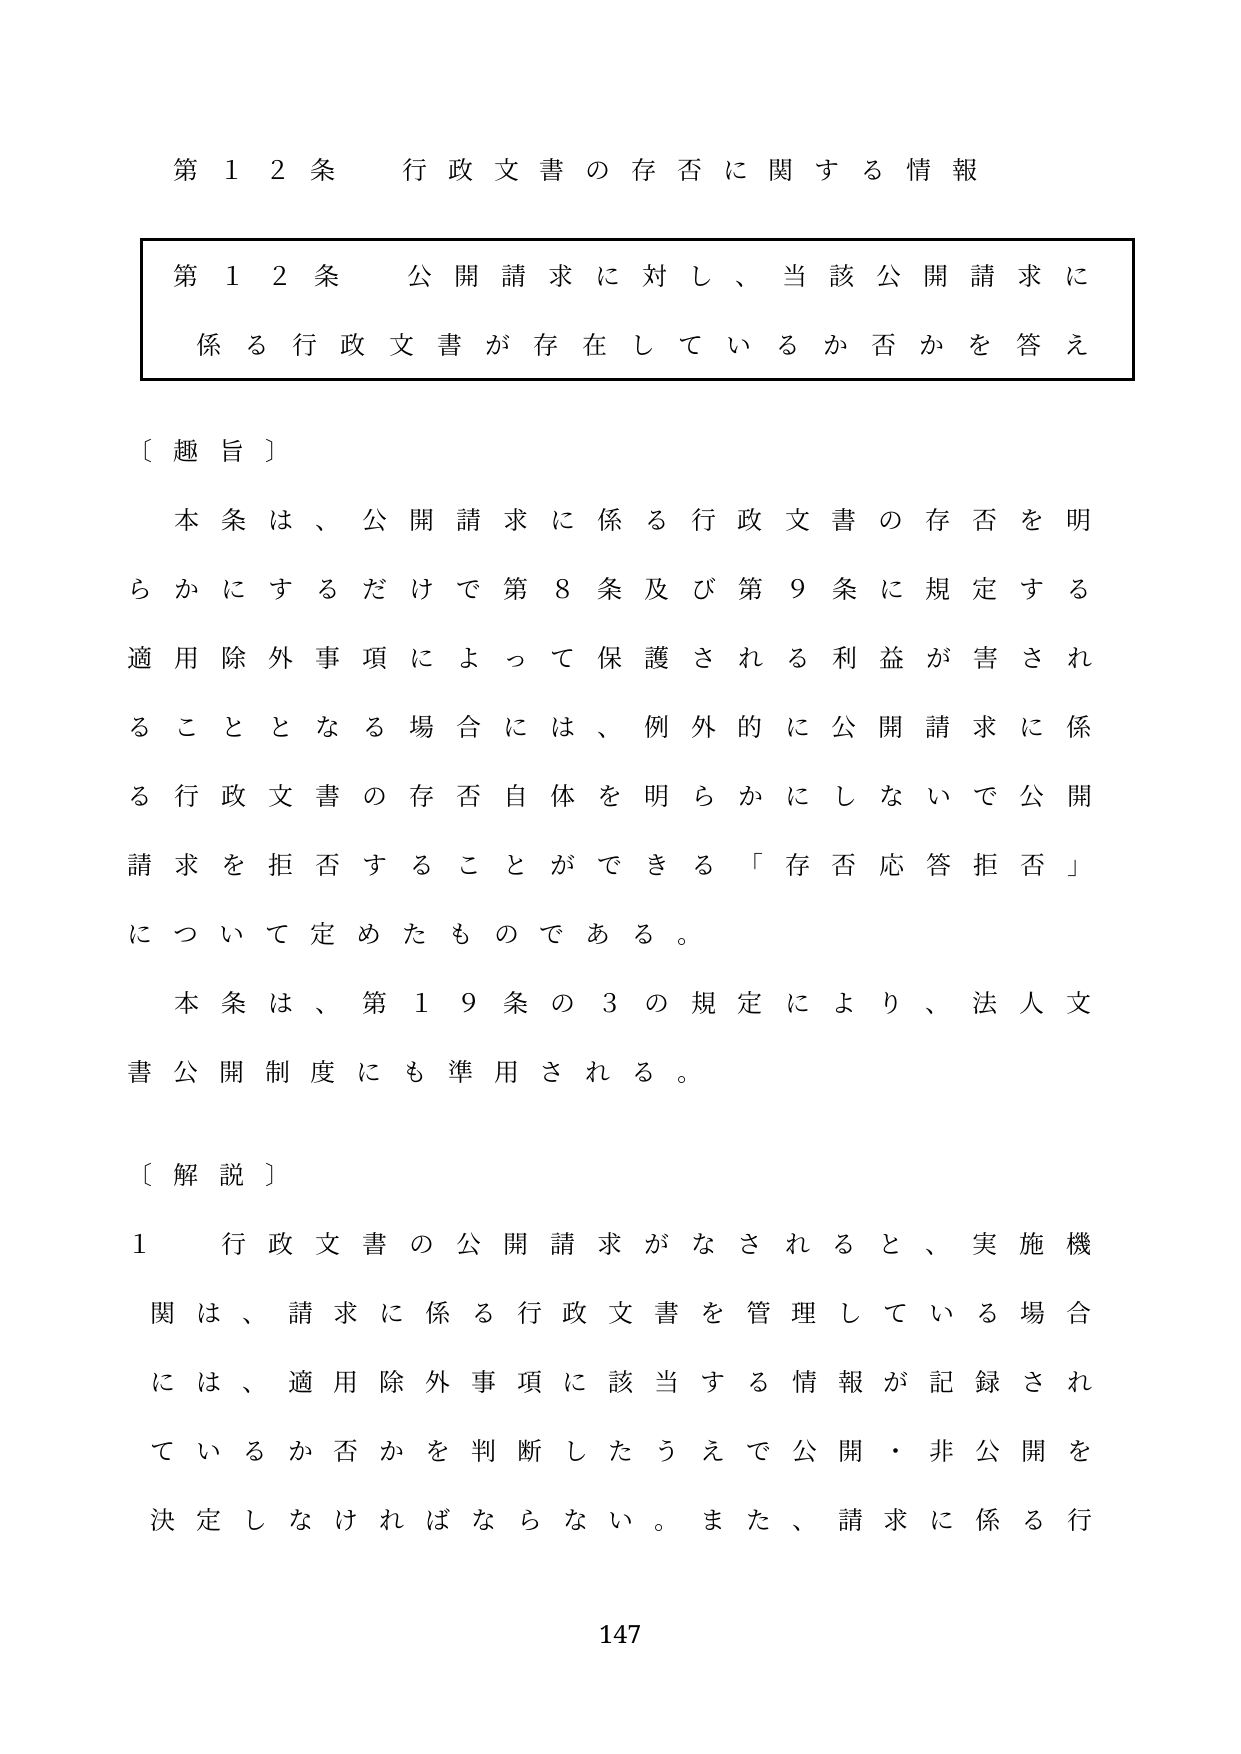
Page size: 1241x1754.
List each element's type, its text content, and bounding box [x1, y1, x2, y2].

text 第１２条 行政文書の存否に関する情報 [127, 134, 1113, 203]
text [127, 1208, 1113, 1553]
table_header 第１２条 公開請求に対し、当該公開請求に係る行政文書が存在しているか否かを答えるだけで、第１０条第１項各号又は第２項各号に掲げる情報を公開することとなるときは、実施機関は、当該行政文書の存否を明らかにしないで、当該公開請求を拒否することができる。 [143, 241, 1132, 377]
text 〔解説〕 [127, 1139, 1113, 1208]
text 本条は、第１９条の３の規定により、法人文書公開制度にも準用される。 [127, 967, 1113, 1105]
text 本条は、公開請求に係る行政文書の存否を明らかにするだけで第８条及び第９条に規定する適用除外事項によって保護される利益が害されることとなる場合には、例外的に公開請求に係る行政文書の存否自体を明らかにしないで公開請求を拒否することができる「存否応答拒否」について定めたものである。 [127, 484, 1113, 967]
table_header [1135, 238, 1141, 377]
text 〔趣旨〕 [127, 415, 1113, 484]
